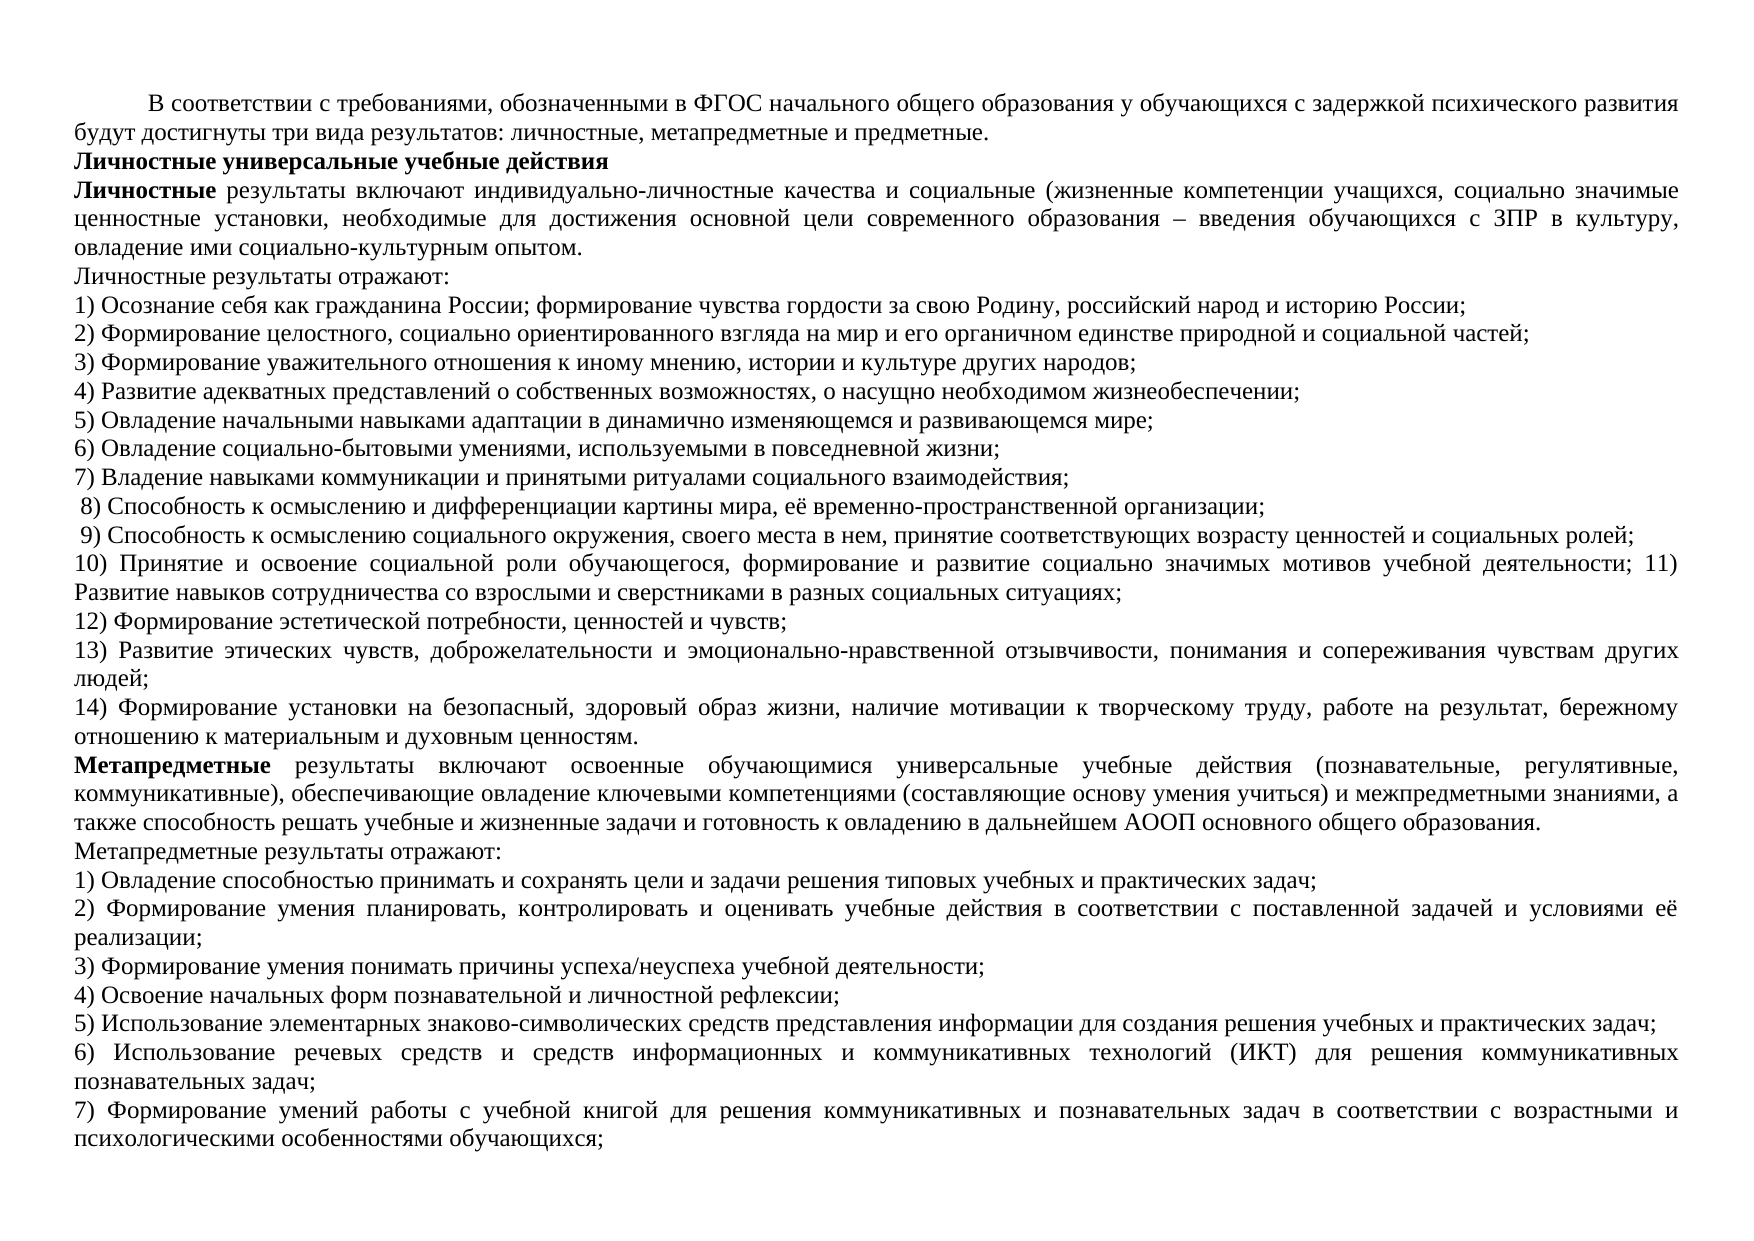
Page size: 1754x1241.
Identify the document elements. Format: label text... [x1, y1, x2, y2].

text 5) Овладение начальными навыками адаптации в динамично изменяющемся и развивающемся мире; [74, 405, 1680, 433]
text 3) Формирование уважительного отношения к иному мнению, истории и культуре других народов; [74, 347, 1680, 376]
text 2) Формирование целостного, социально ориентированного взгляда на мир и его органичном единстве природной и социальной частей; [74, 318, 1680, 347]
text 4) Освоение начальных форм познавательной и личностной рефлексии; [74, 980, 1680, 1008]
text 10) Принятие и освоение социальной роли обучающегося, формирование и развитие социально значимых мотивов учебной деятельности; 11) Развитие навыков сотрудничества со взрослыми и сверстниками в разных социальных ситуациях; [74, 548, 1680, 606]
text Метапредметные результаты включают освоенные обучающимися универсальные учебные действия (познавательные, регулятивные, коммуникативные), обеспечивающие овладение ключевыми компетенциями (составляющие основу умения учиться) и межпредметными знаниями, а также способность решать учебные и жизненные задачи и готовность к овладению в дальнейшем АООП основного общего образования. [74, 750, 1680, 836]
text 6) Овладение социально-бытовыми умениями, используемыми в повседневной жизни; [74, 433, 1680, 462]
text 2) Формирование умения планировать, контролировать и оценивать учебные действия в соответствии с поставленной задачей и условиями её реализации; [74, 893, 1680, 951]
text Метапредметные результаты отражают: [74, 836, 1680, 865]
text 1) Овладение способностью принимать и сохранять цели и задачи решения типовых учебных и практических задач; [74, 865, 1680, 893]
text 9) Способность к осмыслению социального окружения, своего места в нем, принятие соответствующих возрасту ценностей и социальных ролей; [74, 520, 1680, 548]
text Личностные результаты отражают: [74, 261, 1680, 290]
text 8) Способность к осмыслению и дифференциации картины мира, её временно-пространственной организации; [74, 491, 1680, 520]
text 3) Формирование умения понимать причины успеха/неуспеха учебной деятельности; [74, 951, 1680, 980]
text 1) Осознание себя как гражданина России; формирование чувства гордости за свою Родину, российский народ и историю России; [74, 290, 1680, 318]
text 7) Формирование умений работы с учебной книгой для решения коммуникативных и познавательных задач в соответствии с возрастными и психологическими особенностями обучающихся; [74, 1095, 1680, 1152]
text 12) Формирование эстетической потребности, ценностей и чувств; [74, 606, 1680, 635]
text 13) Развитие этических чувств, доброжелательности и эмоционально-нравственной отзывчивости, понимания и сопереживания чувствам других людей; [74, 635, 1680, 692]
text 7) Владение навыками коммуникации и принятыми ритуалами социального взаимодействия; [74, 462, 1680, 491]
text Личностные результаты включают индивидуально-личностные качества и социальные (жизненные компетенции учащихся, социально значимые ценностные установки, необходимые для достижения основной цели современного образования – введения обучающихся с ЗПР в культуру, овладение ими социально-культурным опытом. [74, 175, 1680, 261]
text 4) Развитие адекватных представлений о собственных возможностях, о насущно необходимом жизнеобеспечении; [74, 376, 1680, 405]
text 5) Использование элементарных знаково-символических средств представления информации для создания решения учебных и практических задач; [74, 1008, 1680, 1037]
text 6) Использование речевых средств и средств информационных и коммуникативных технологий (ИКТ) для решения коммуникативных познавательных задач; [74, 1037, 1680, 1095]
text В соответствии с требованиями, обозначенными в ФГОС начального общего образования у обучающихся с задержкой психического развития будут достигнуты три вида результатов: личностные, метапредметные и предметные. [74, 88, 1680, 146]
text 14) Формирование установки на безопасный, здоровый образ жизни, наличие мотивации к творческому труду, работе на результат, бережному отношению к материальным и духовным ценностям. [74, 692, 1680, 750]
text Личностные универсальные учебные действия [74, 146, 1680, 175]
